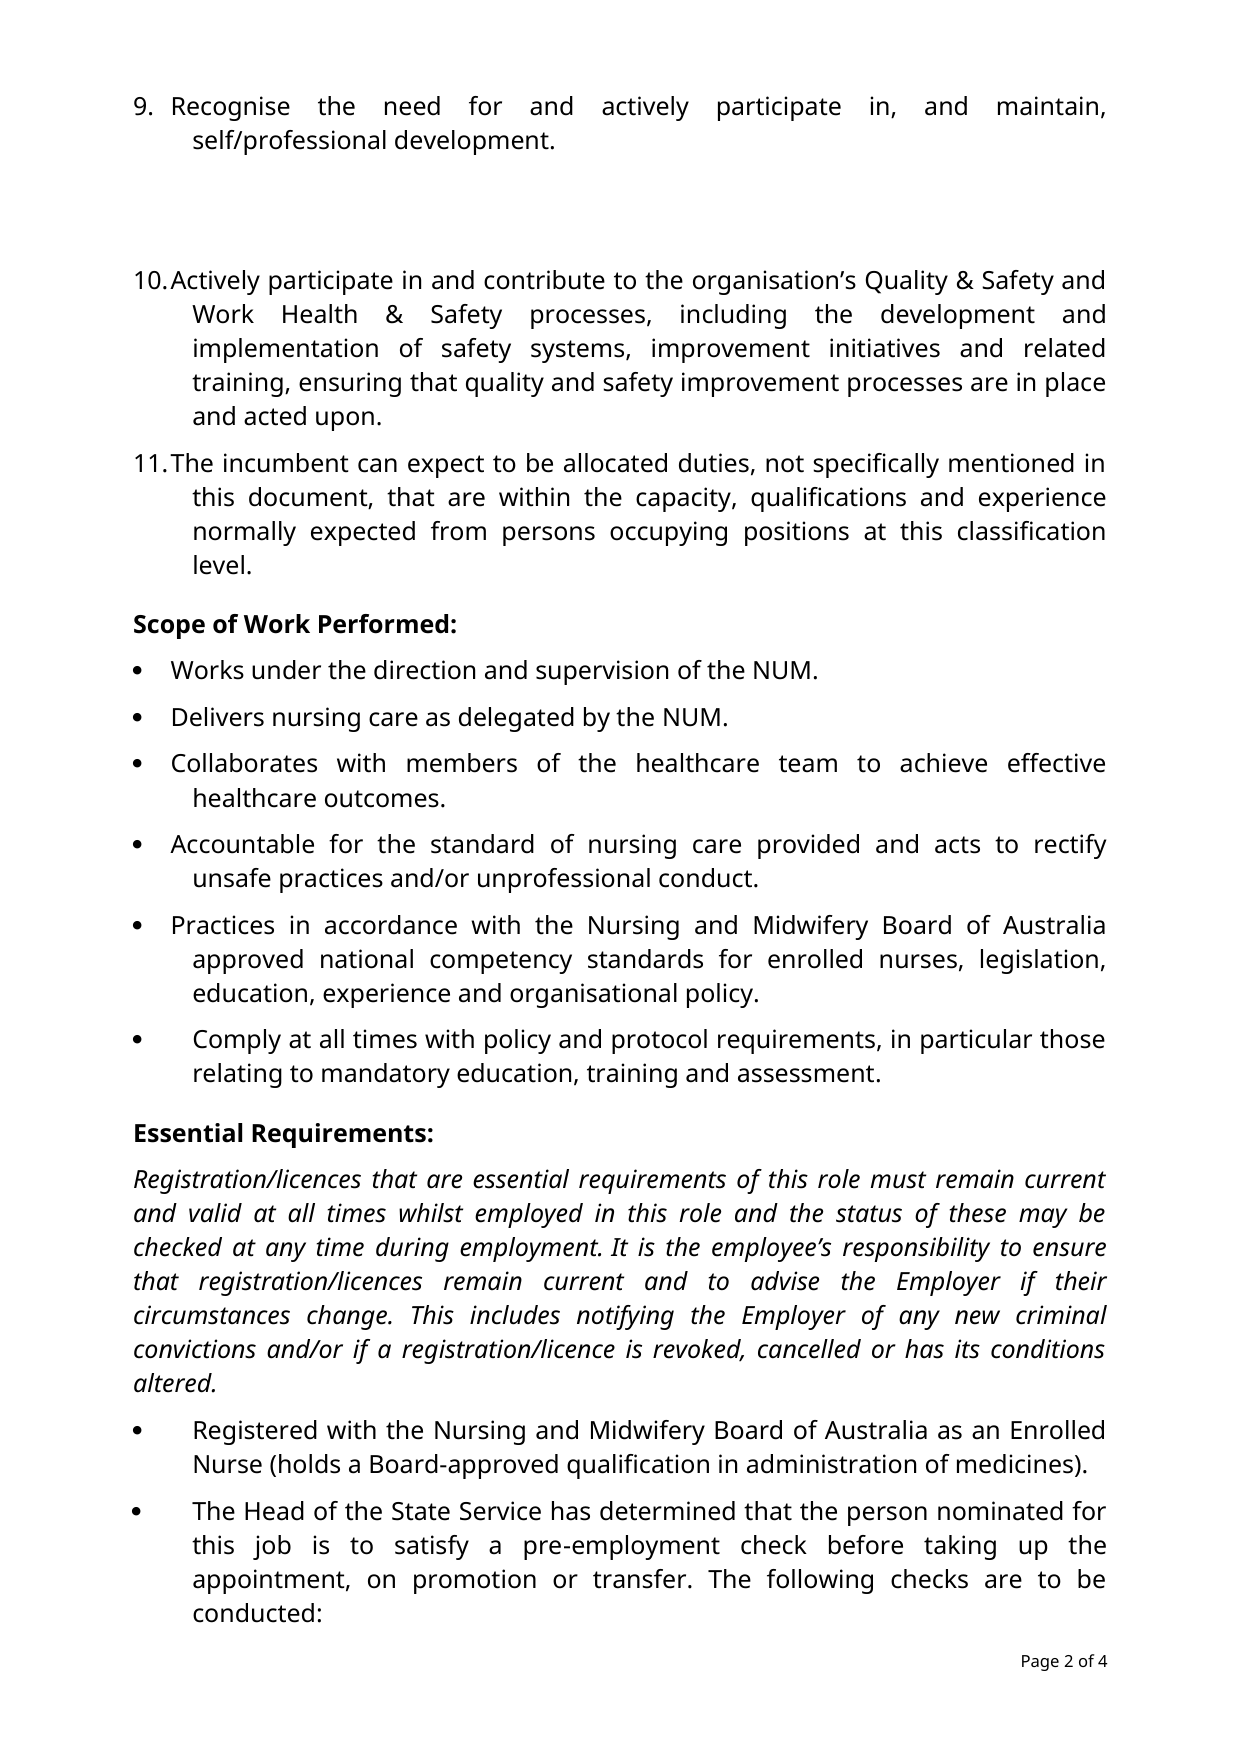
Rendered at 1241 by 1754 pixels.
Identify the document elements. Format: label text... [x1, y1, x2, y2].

list Registered with the Nursing and Midwifery Board of Australia as an Enrolled Nurse (holds a Board-approved qualification in administration of medicines). [133, 1413, 1107, 1481]
text Scope of Work Performed: [133, 606, 1107, 641]
list The incumbent can expect to be allocated duties, not specifically mentioned in this document, that are within the capacity, qualifications and experience normally expected from persons occupying positions at this classification level. [133, 445, 1107, 581]
list Collaborates with members of the healthcare team to achieve effective healthcare outcomes. [133, 746, 1107, 814]
list The Head of the State Service has determined that the person nominated for this job is to satisfy a pre-employment check before taking up the appointment, on promotion or transfer. The following checks are to be conducted: [132, 1493, 1107, 1629]
text Essential Requirements: [133, 1115, 1107, 1149]
list Practices in accordance with the Nursing and Midwifery Board of Australia approved national competency standards for enrolled nurses, legislation, education, experience and organisational policy. [133, 907, 1107, 1009]
list Comply at all times with policy and protocol requirements, in particular those relating to mandatory education, training and assessment. [133, 1022, 1107, 1090]
list Accountable for the standard of nursing care provided and acts to rectify unsafe practices and/or unprofessional conduct. [133, 827, 1107, 895]
list Delivers nursing care as delegated by the NUM. [133, 699, 1107, 734]
list Actively participate in and contribute to the organisation’s Quality & Safety and Work Health & Safety processes, including the development and implementation of safety systems, improvement initiatives and related training, ensuring that quality and safety improvement processes are in place and acted upon. [133, 262, 1107, 433]
list Works under the direction and supervision of the NUM. [133, 653, 1107, 687]
list Registration/licences that are essential requirements of this role must remain current and valid at all times whilst employed in this role and the status of these may be checked at any time during employment. It is the employee’s responsibility to ensure that registration/licences remain current and to advise the Employer if their circumstances change. This includes notifying the Employer of any new criminal convictions and/or if a registration/licence is revoked, cancelled or has its conditions altered. [133, 1162, 1107, 1400]
list Recognise the need for and actively participate in, and maintain, self/professional development. [133, 89, 1107, 157]
